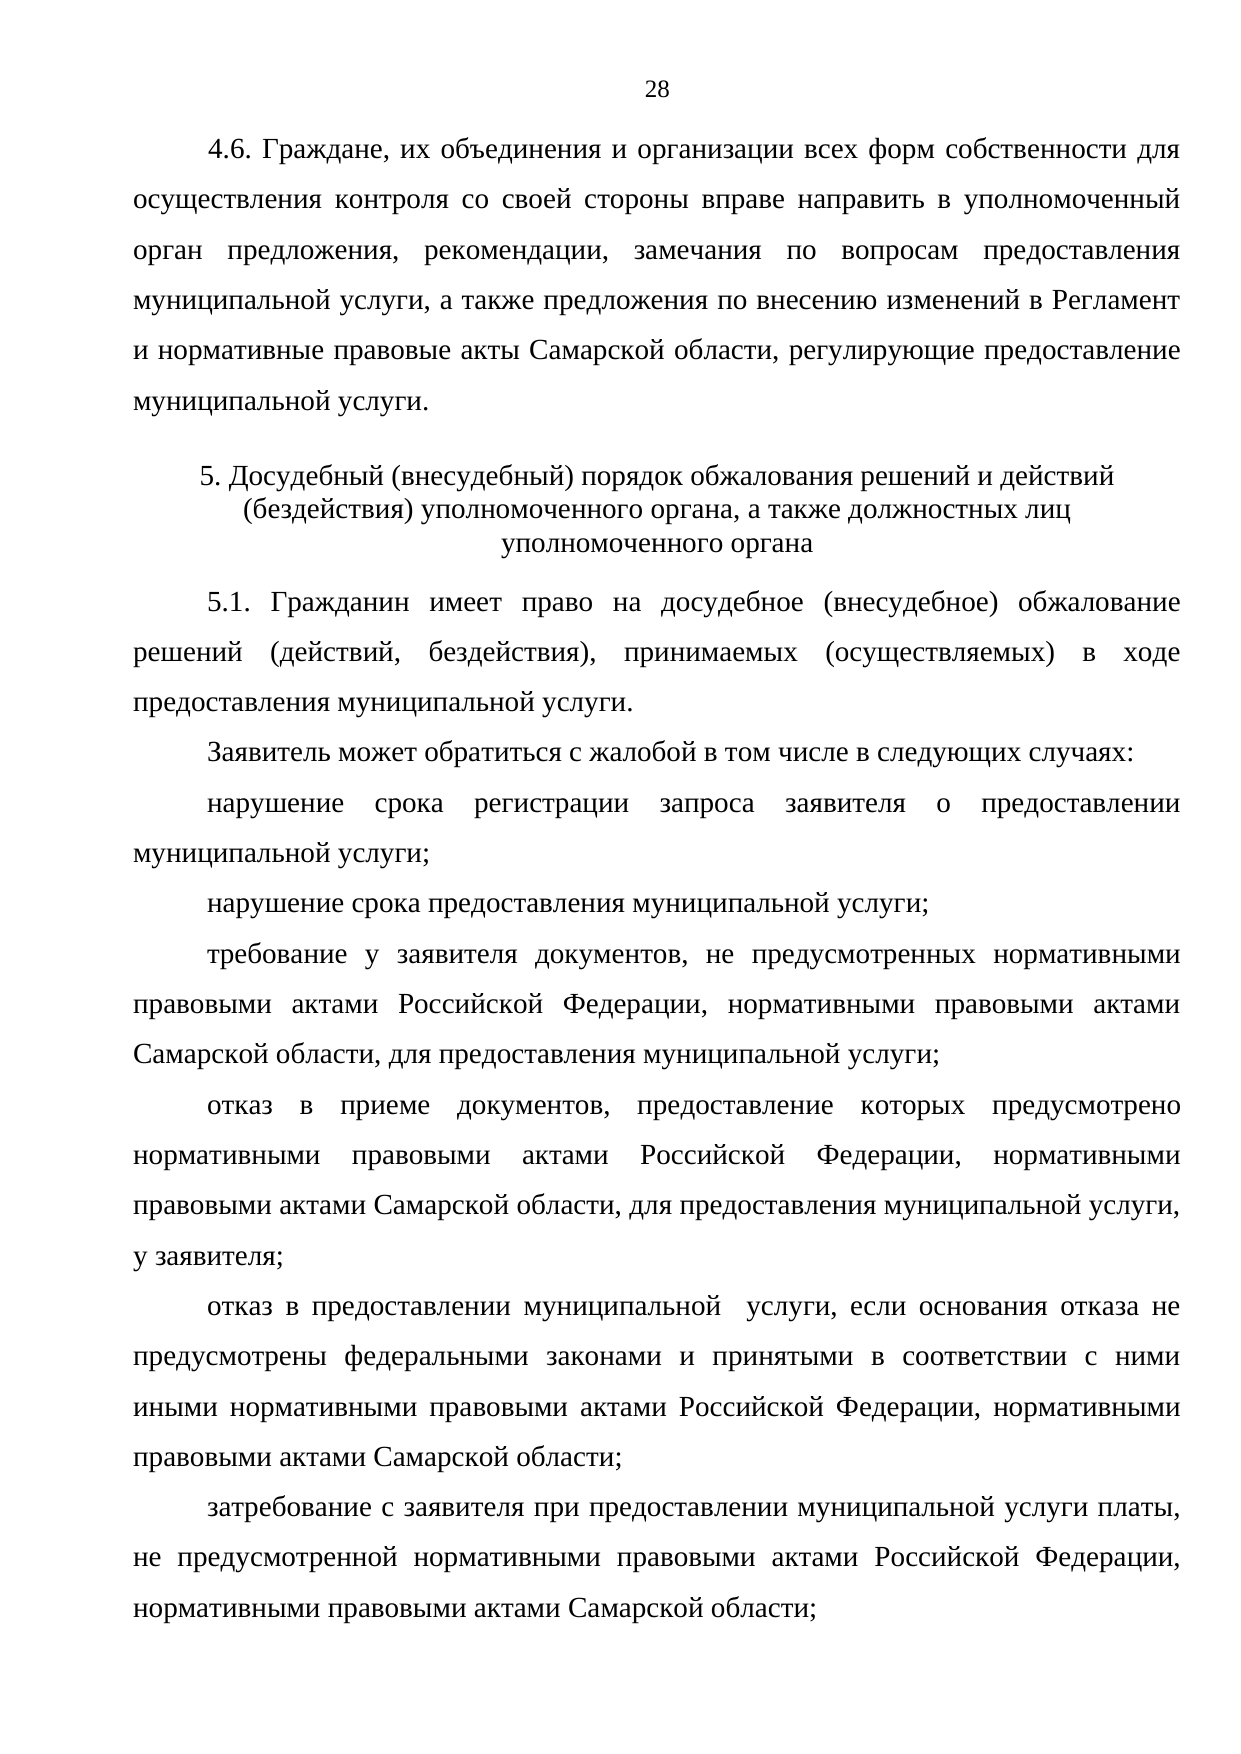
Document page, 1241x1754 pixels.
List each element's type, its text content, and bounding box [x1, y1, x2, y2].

text отказ в предоставлении муниципальной услуги, если основания отказа не предусмотрены федеральными законами и принятыми в соответствии с ними иными нормативными правовыми актами Российской Федерации, нормативными правовыми актами Самарской области; [133, 1288, 1181, 1472]
text нарушение срока регистрации запроса заявителя о предоставлении муниципальной услуги; [133, 785, 1181, 869]
text 4.6. Граждане, их объединения и организации всех форм собственности для осуществления контроля со своей стороны вправе направить в уполномоченный орган предложения, рекомендации, замечания по вопросам предоставления муниципальной услуги, а также предложения по внесению изменений в Регламент и нормативные правовые акты Самарской области, регулирующие предоставление муниципальной услуги. [133, 131, 1181, 416]
text 5.1. Гражданин имеет право на досудебное (внесудебное) обжалование решений (действий, бездействия), принимаемых (осуществляемых) в ходе предоставления муниципальной услуги. [133, 584, 1181, 718]
text требование у заявителя документов, не предусмотренных нормативными правовыми актами Российской Федерации, нормативными правовыми актами Самарской области, для предоставления муниципальной услуги; [133, 936, 1181, 1070]
text отказ в приеме документов, предоставление которых предусмотрено нормативными правовыми актами Российской Федерации, нормативными правовыми актами Самарской области, для предоставления муниципальной услуги, у заявителя; [133, 1087, 1181, 1271]
text 5. Досудебный (внесудебный) порядок обжалования решений и действий (бездействия) уполномоченного органа, а также должностных лиц уполномоченного органа [133, 458, 1181, 559]
text затребование с заявителя при предоставлении муниципальной услуги платы, не предусмотренной нормативными правовыми актами Российской Федерации, нормативными правовыми актами Самарской области; [133, 1489, 1181, 1623]
text Заявитель может обратиться с жалобой в том числе в следующих случаях: [133, 734, 1181, 768]
text нарушение срока предоставления муниципальной услуги; [133, 886, 1181, 919]
